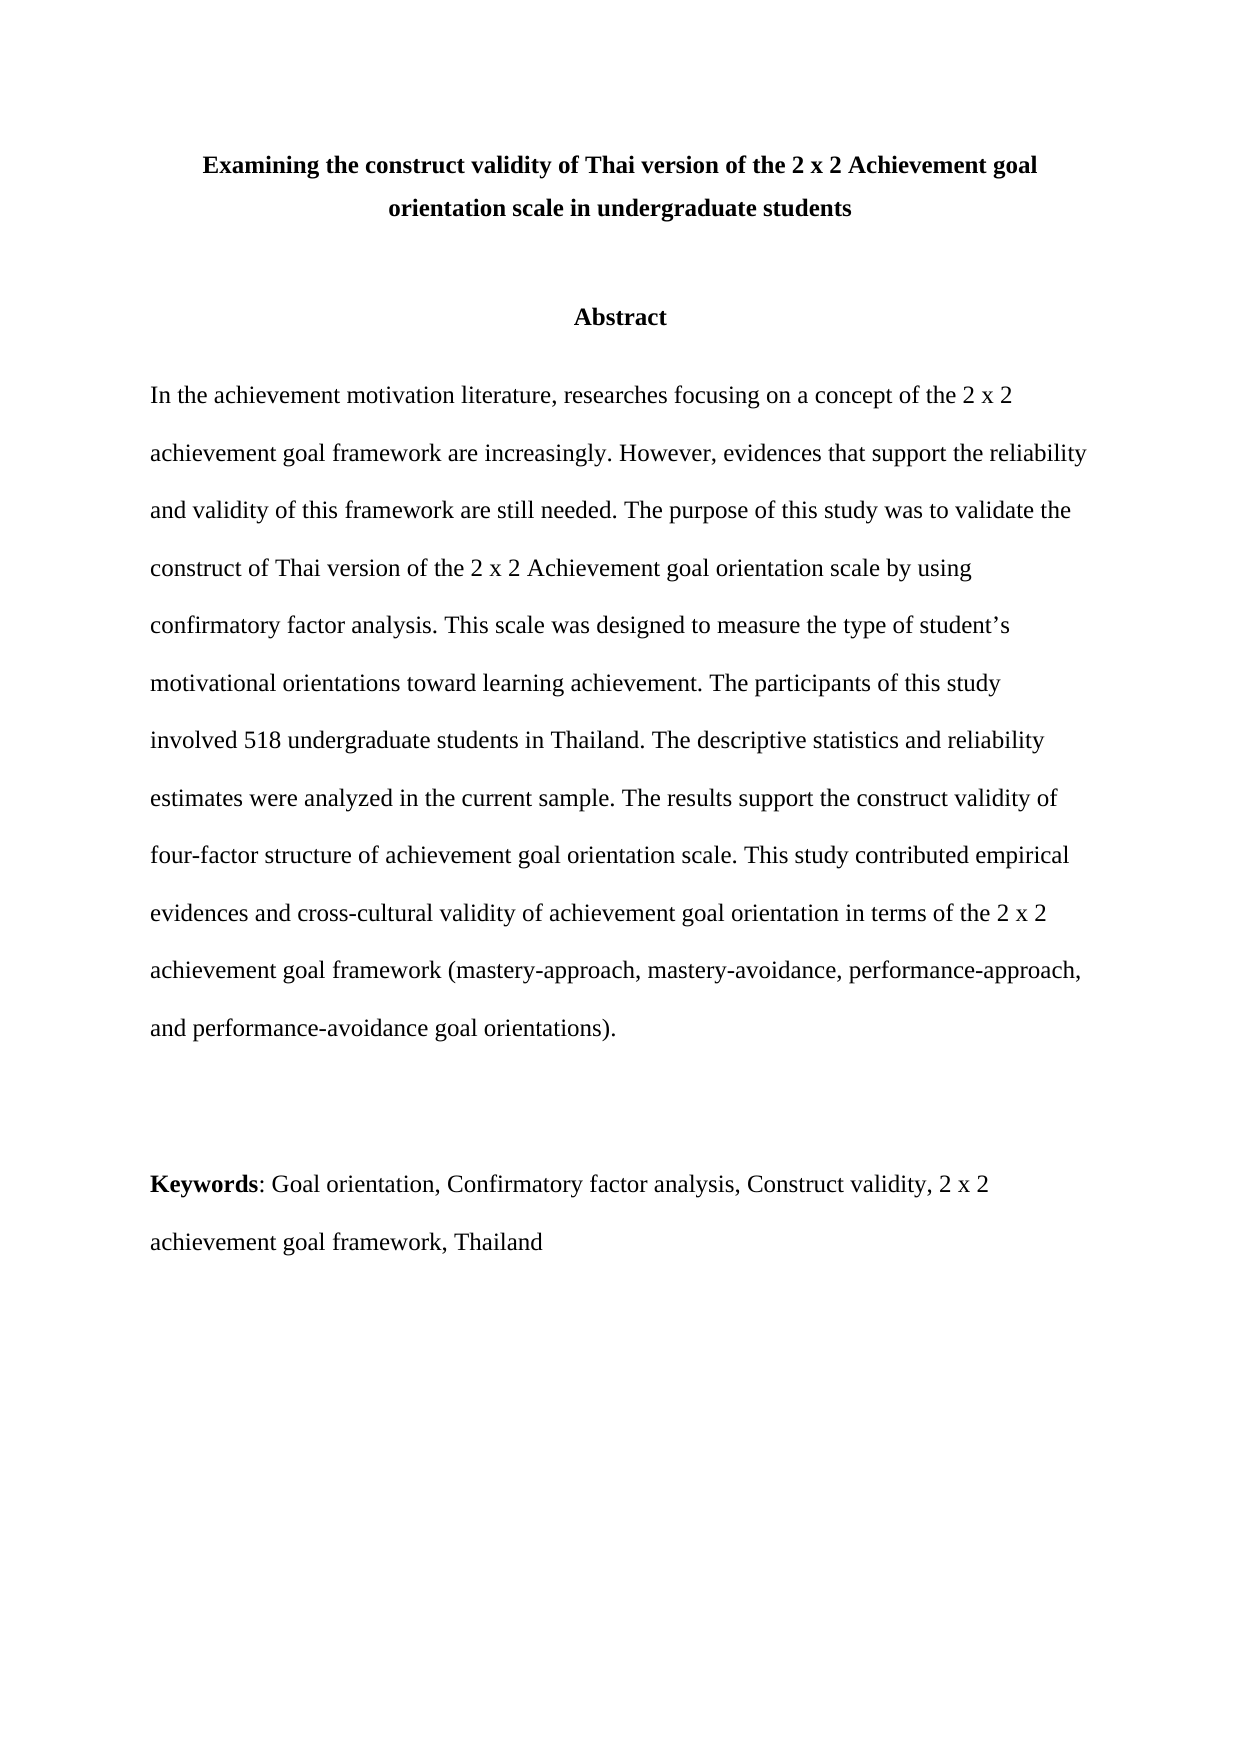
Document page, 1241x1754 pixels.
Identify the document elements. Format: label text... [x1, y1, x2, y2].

text Keywords: Goal orientation, Confirmatory factor analysis, Construct validity, 2 x 2 achievement goal framework, Thailand [150, 1169, 1090, 1256]
text Abstract [150, 302, 1090, 331]
text In the achievement motivation literature, researches focusing on a concept of the 2 x 2 achievement goal framework are increasingly. However, evidences that support the reliability and validity of this framework are still needed. The purpose of this study was to validate the construct of Thai version of the 2 x 2 Achievement goal orientation scale by using confirmatory factor analysis. This scale was designed to measure the type of student’s motivational orientations toward learning achievement. The participants of this study involved 518 undergraduate students in Thailand. The descriptive statistics and reliability estimates were analyzed in the current sample. The results support the construct validity of four-factor structure of achievement goal orientation scale. This study contributed empirical evidences and cross-cultural validity of achievement goal orientation in terms of the 2 x 2 achievement goal framework (mastery-approach, mastery-avoidance, performance-approach, and performance-avoidance goal orientations). [150, 380, 1090, 1041]
title Examining the construct validity of Thai version of the 2 x 2 Achievement goal orientation scale in undergraduate students [150, 150, 1090, 222]
